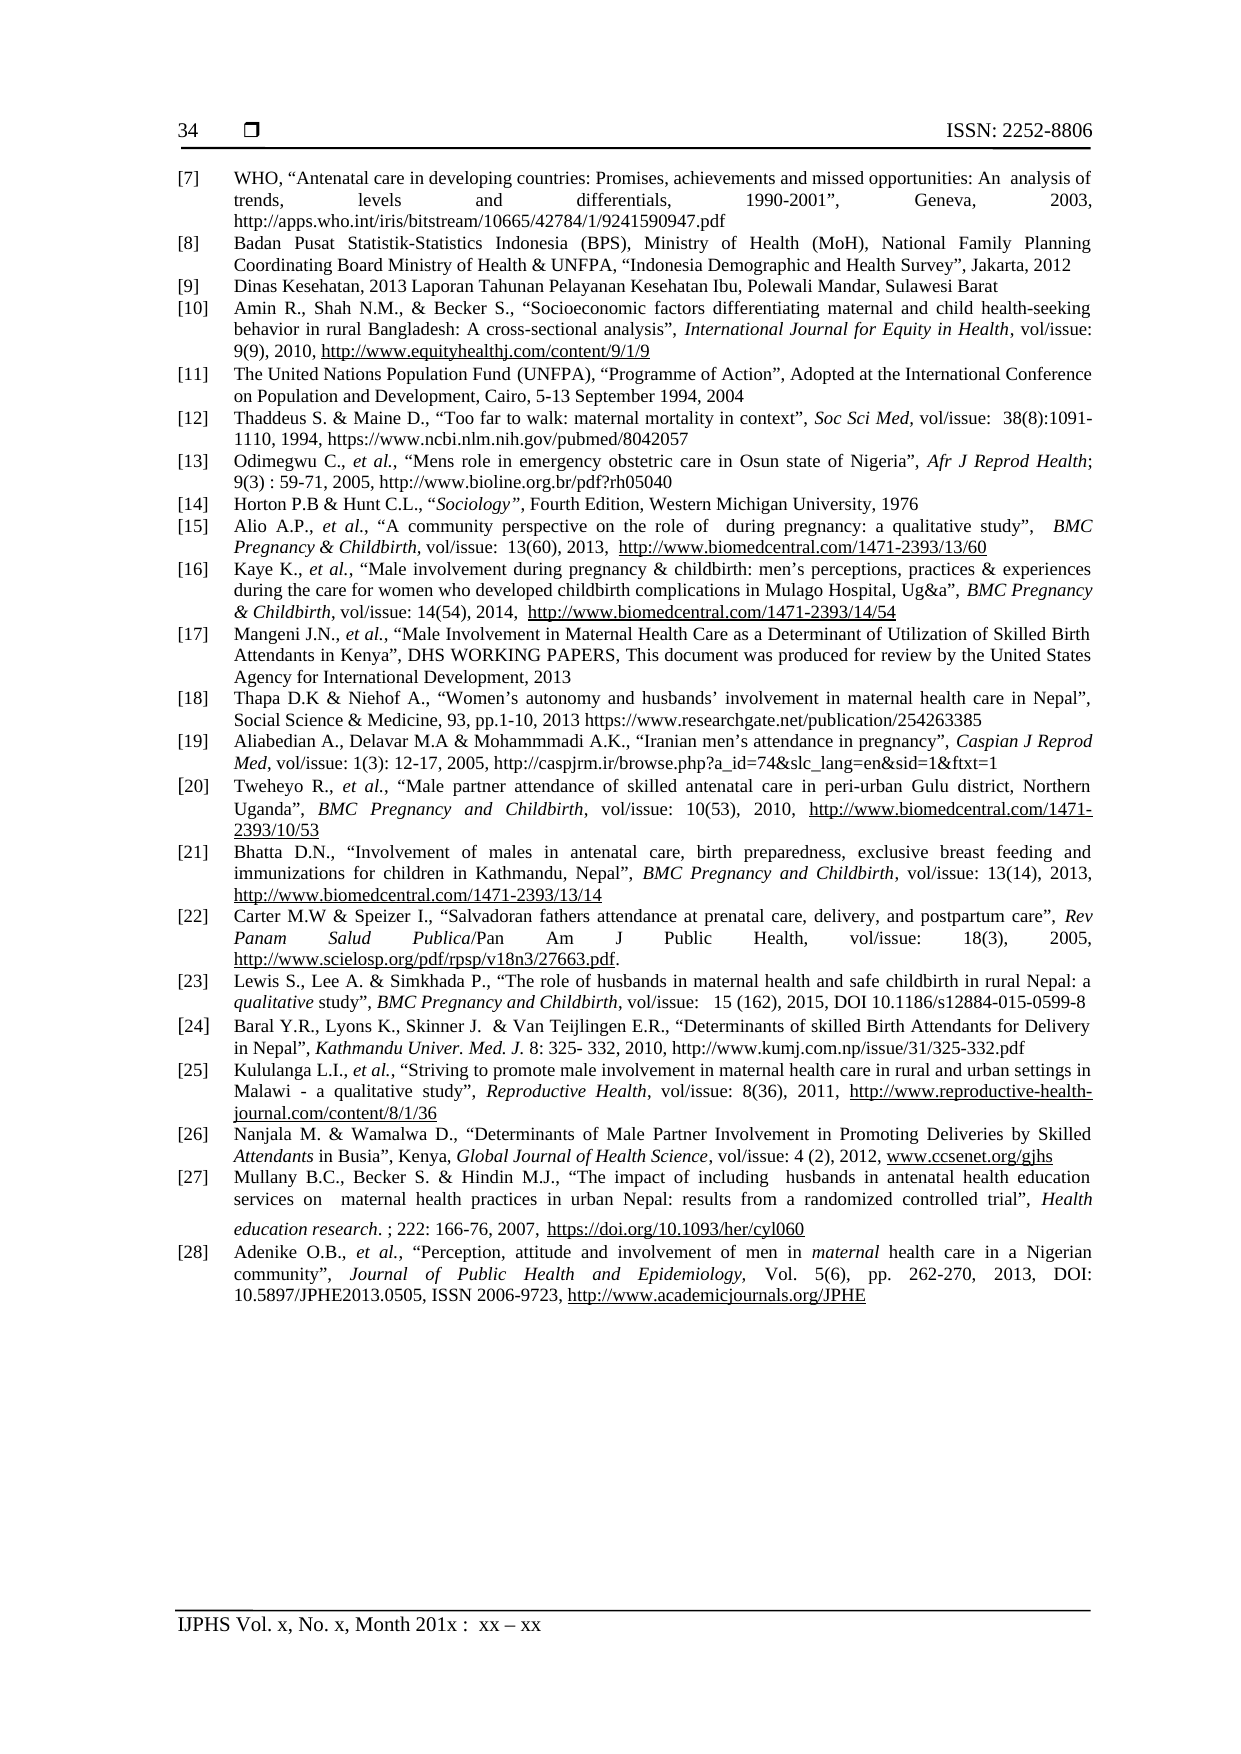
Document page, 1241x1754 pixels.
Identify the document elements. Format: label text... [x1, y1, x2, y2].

text [8] Badan Pusat Statistik-Statistics Indonesia (BPS), Ministry of Health (MoH), National Family Planning Coordinating Board Ministry of Health & UNFPA, “Indonesia Demographic and Health Survey”, Jakarta, 2012 [177, 232, 1092, 275]
text [20] Tweheyo R., et al., “Male partner attendance of skilled antenatal care in peri-urban Gulu district, Northern Uganda”, BMC Pregnancy and Childbirth, vol/issue: 10(53), 2010, http://www.biomedcentral.com/1471-2393/10/53 [177, 773, 1092, 841]
text [27] Mullany B.C., Becker S. & Hindin M.J., “The impact of including husbands in antenatal health education services on maternal health practices in urban Nepal: results from a randomized controlled trial”, Health education research. ; 222: 166-76, 2007, https://doi.org/10.1093/her/cyl060 [177, 1166, 1092, 1241]
text [13] Odimegwu C., et al., “Mens role in emergency obstetric care in Osun state of Nigeria”, Afr J Reprod Health; 9(3) : 59-71, 2005, http://www.bioline.org.br/pdf?rh05040 [177, 450, 1092, 493]
text [15] Alio A.P., et al., “A community perspective on the role of during pregnancy: a qualitative study”, BMC Pregnancy & Childbirth, vol/issue: 13(60), 2013, http://www.biomedcentral.com/1471-2393/13/60 [177, 514, 1092, 558]
text [11] The United Nations Population Fund (UNFPA), “Programme of Action”, Adopted at the International Conference on Population and Development, Cairo, 5-13 September 1994, 2004 [177, 361, 1092, 407]
text [28] Adenike O.B., et al., “Perception, attitude and involvement of men in maternal health care in a Nigerian community”, Journal of Public Health and Epidemiology, Vol. 5(6), pp. 262-270, 2013, DOI: 10.5897/JPHE2013.0505, ISSN 2006-9723, http://www.academicjournals.org/JPHE [177, 1241, 1092, 1306]
text [22] Carter M.W & Speizer I., “Salvadoran fathers attendance at prenatal care, delivery, and postpartum care”, Rev Panam Salud Publica/Pan Am J Public Health, vol/issue: 18(3), 2005, http://www.scielosp.org/pdf/rpsp/v18n3/27663.pdf. [177, 905, 1092, 970]
text [14] Horton P.B & Hunt C.L., “Sociology”, Fourth Edition, Western Michigan University, 1976 [177, 493, 1092, 514]
text [19] Aliabedian A., Delavar M.A & Mohammmadi A.K., “Iranian men’s attendance in pregnancy”, Caspian J Reprod Med, vol/issue: 1(3): 12-17, 2005, http://caspjrm.ir/browse.php?a_id=74&slc_lang=en&sid=1&ftxt=1 [177, 730, 1092, 773]
text [26] Nanjala M. & Wamalwa D., “Determinants of Male Partner Involvement in Promoting Deliveries by Skilled Attendants in Busia”, Kenya, Global Journal of Health Science, vol/issue: 4 (2), 2012, www.ccsenet.org/gjhs [177, 1123, 1092, 1166]
text [25] Kululanga L.I., et al., “Striving to promote male involvement in maternal health care in rural and urban settings in Malawi - a qualitative study”, Reproductive Health, vol/issue: 8(36), 2011, http://www.reproductive-health-journal.com/content/8/1/36 [177, 1059, 1092, 1123]
text [18] Thapa D.K & Niehof A., “Women’s autonomy and husbands’ involvement in maternal health care in Nepal”, Social Science & Medicine, 93, pp.1-10, 2013 https://www.researchgate.net/publication/254263385 [177, 687, 1092, 730]
text [21] Bhatta D.N., “Involvement of males in antenatal care, birth preparedness, exclusive breast feeding and immunizations for children in Kathmandu, Nepal”, BMC Pregnancy and Childbirth, vol/issue: 13(14), 2013, http://www.biomedcentral.com/1471-2393/13/14 [177, 841, 1092, 905]
text [10] Amin R., Shah N.M., & Becker S., “Socioeconomic factors differentiating maternal and child health-seeking behavior in rural Bangladesh: A cross-sectional analysis”, International Journal for Equity in Health, vol/issue: 9(9), 2010, http://www.equityhealthj.com/content/9/1/9 [177, 297, 1092, 361]
text [24] Baral Y.R., Lyons K., Skinner J. & Van Teijlingen E.R., “Determinants of skilled Birth Attendants for Delivery in Nepal”, Kathmandu Univer. Med. J. 8: 325- 332, 2010, http://www.kumj.com.np/issue/31/325-332.pdf [177, 1013, 1092, 1059]
text [23] Lewis S., Lee A. & Simkhada P., “The role of husbands in maternal health and safe childbirth in rural Nepal: a qualitative study”, BMC Pregnancy and Childbirth, vol/issue: 15 (162), 2015, DOI 10.1186/s12884-015-0599-8 [177, 970, 1092, 1013]
text [7] WHO, “Antenatal care in developing countries: Promises, achievements and missed opportunities: An analysis of trends, levels and differentials, 1990-2001”, Geneva, 2003, http://apps.who.int/iris/bitstream/10665/42784/1/9241590947.pdf [177, 167, 1092, 232]
text [16] Kaye K., et al., “Male involvement during pregnancy & childbirth: men’s perceptions, practices & experiences during the care for women who developed childbirth complications in Mulago Hospital, Ug&a”, BMC Pregnancy & Childbirth, vol/issue: 14(54), 2014, http://www.biomedcentral.com/1471-2393/14/54 [177, 558, 1092, 622]
text [12] Thaddeus S. & Maine D., “Too far to walk: maternal mortality in context”, Soc Sci Med, vol/issue: 38(8):1091-1110, 1994, https://www.ncbi.nlm.nih.gov/pubmed/8042057 [177, 407, 1092, 450]
text [9] Dinas Kesehatan, 2013 Laporan Tahunan Pelayanan Kesehatan Ibu, Polewali Mandar, Sulawesi Barat [177, 275, 1092, 297]
text [17] Mangeni J.N., et al., “Male Involvement in Maternal Health Care as a Determinant of Utilization of Skilled Birth Attendants in Kenya”, DHS WORKING PAPERS, This document was produced for review by the United States Agency for International Development, 2013 [177, 622, 1092, 687]
